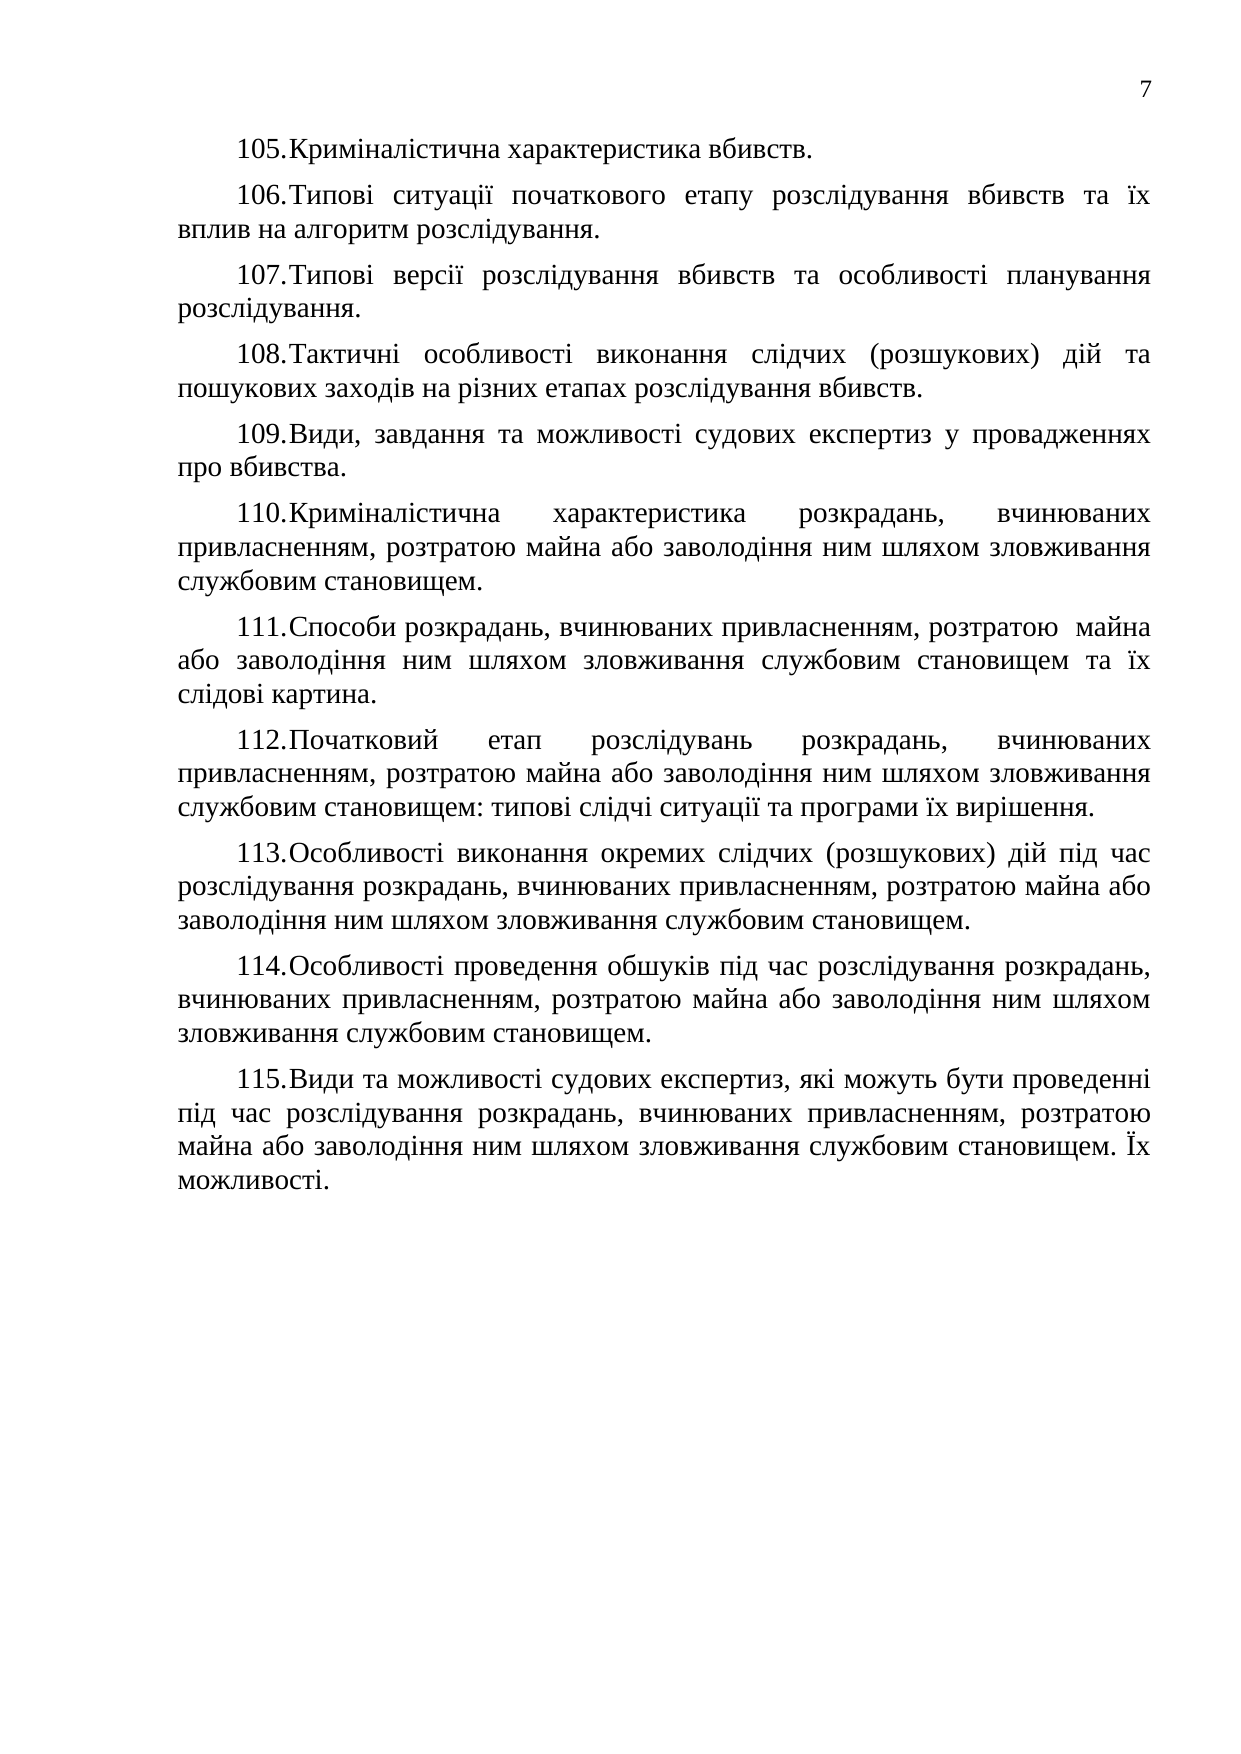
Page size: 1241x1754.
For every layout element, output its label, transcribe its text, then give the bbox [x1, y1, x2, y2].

list Особливості проведення обшуків під час розслідування розкрадань, вчинюваних привласненням, розтратою майна або заволодіння ним шляхом зловживання службовим становищем. [177, 948, 1152, 1049]
list Криміналістична характеристика розкрадань, вчинюваних привласненням, розтратою майна або заволодіння ним шляхом зловживання службовим становищем. [177, 496, 1152, 596]
list Види та можливості судових експертиз, які можуть бути проведенні під час розслідування розкрадань, вчинюваних привласненням, розтратою майна або заволодіння ним шляхом зловживання службовим становищем. Їх можливості. [177, 1061, 1152, 1195]
list Криміналістична характеристика вбивств. [177, 131, 1152, 165]
list Особливості виконання окремих слідчих (розшукових) дій під час розслідування розкрадань, вчинюваних привласненням, розтратою майна або заволодіння ним шляхом зловживання службовим становищем. [177, 835, 1152, 936]
list Види, завдання та можливості судових експертиз у провадженнях про вбивства. [177, 416, 1152, 483]
list Початковий етап розслідувань розкрадань, вчинюваних привласненням, розтратою майна або заволодіння ним шляхом зловживання службовим становищем: типові слідчі ситуації та програми їх вирішення. [177, 722, 1152, 822]
list Способи розкрадань, вчинюваних привласненням, розтратою майна або заволодіння ним шляхом зловживання службовим становищем та їх слідові картина. [177, 609, 1152, 709]
list Тактичні особливості виконання слідчих (розшукових) дій та пошукових заходів на різних етапах розслідування вбивств. [177, 336, 1152, 403]
list Типові ситуації початкового етапу розслідування вбивств та їх вплив на алгоритм розслідування. [177, 177, 1152, 244]
list Типові версії розслідування вбивств та особливості планування розслідування. [177, 257, 1152, 324]
